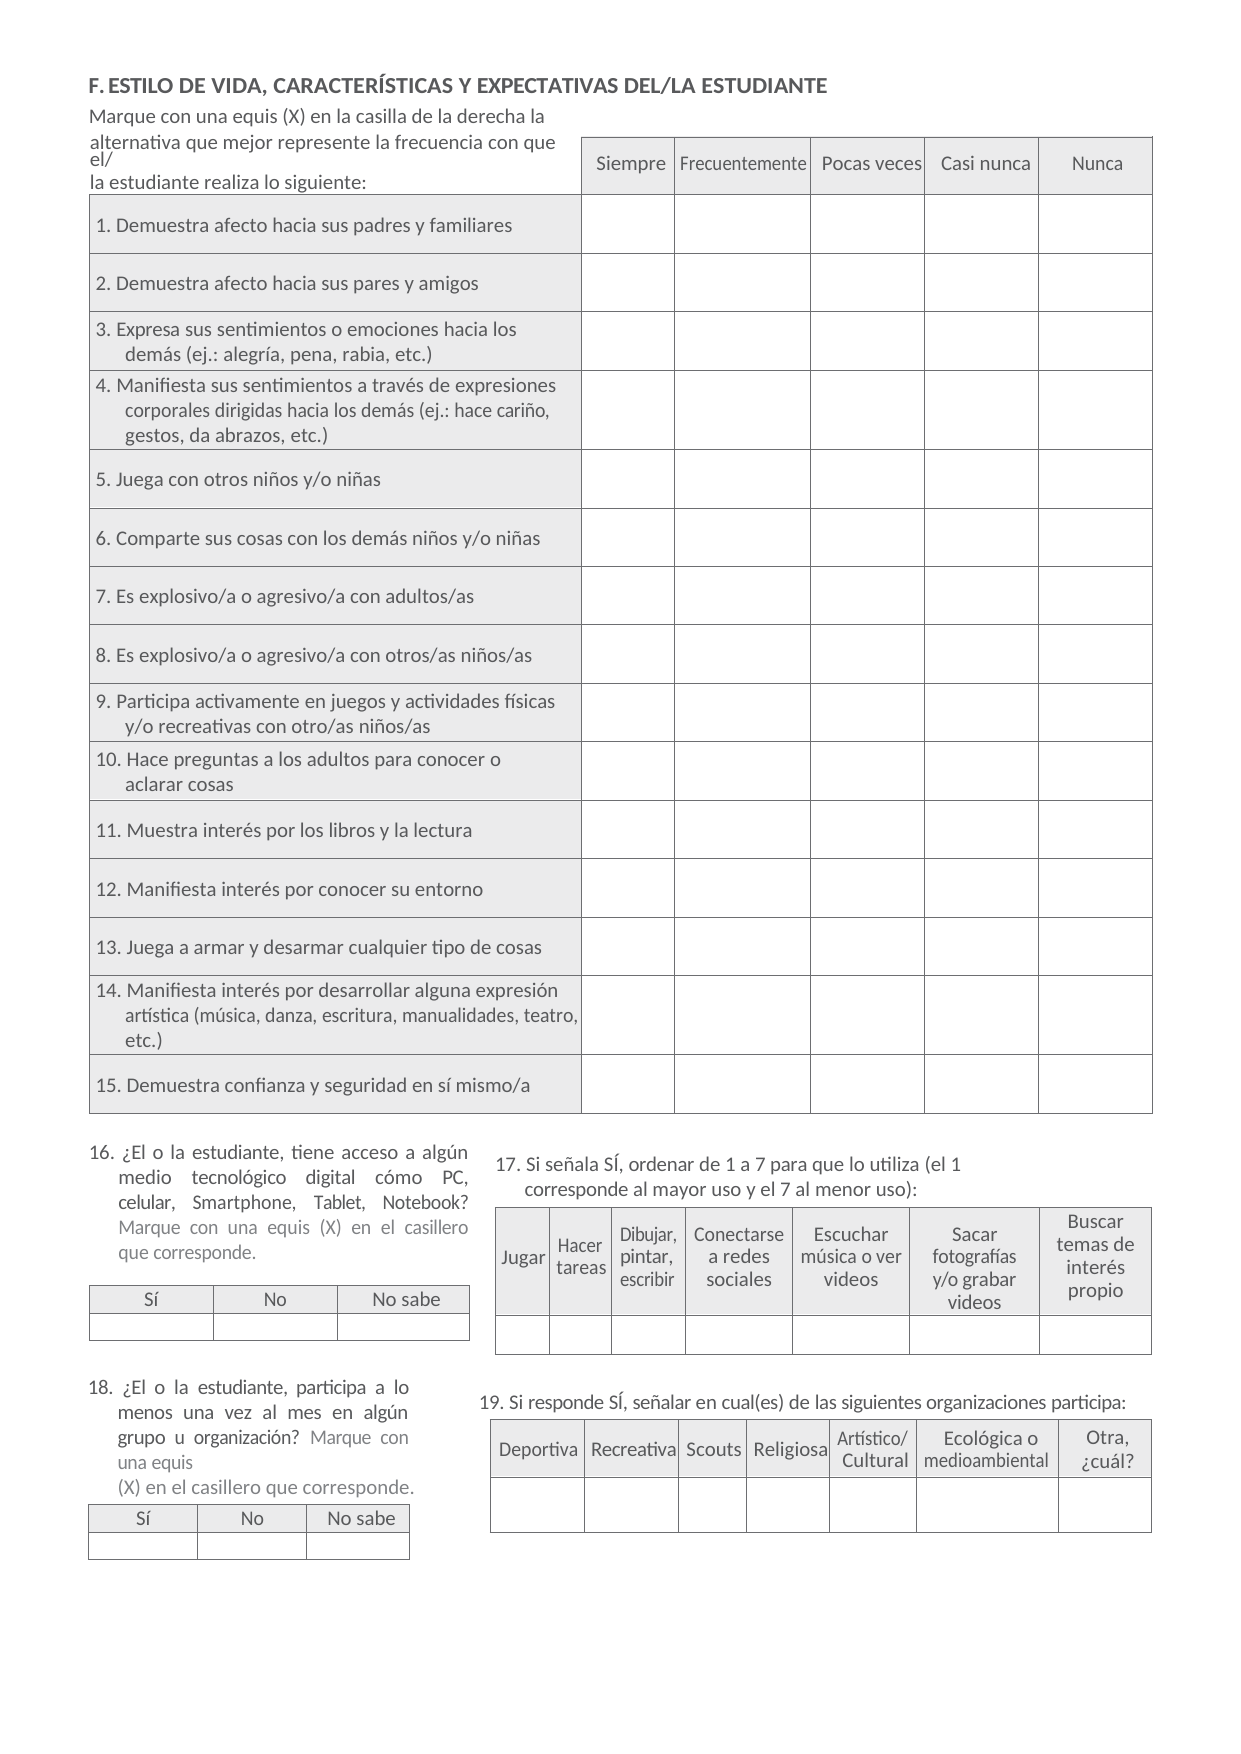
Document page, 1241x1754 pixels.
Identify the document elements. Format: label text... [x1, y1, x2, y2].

table_cell [89, 1533, 197, 1559]
table_cell [925, 625, 1038, 683]
table_cell [811, 254, 924, 311]
table_cell [675, 684, 810, 741]
table_header Conectarse a redes sociales [686, 1208, 792, 1314]
table_cell [675, 509, 810, 566]
table_header Buscar temas de interés propio [1040, 1208, 1151, 1314]
table_header No [214, 1286, 337, 1313]
table_cell 7. Es explosivo/a o agresivo/a con adultos/as [90, 567, 581, 624]
table_cell [675, 976, 810, 1054]
table_cell [1039, 625, 1152, 683]
table_cell [925, 684, 1038, 741]
table_cell [1039, 254, 1152, 311]
table_cell [1039, 801, 1152, 858]
table_cell [582, 625, 674, 683]
table_cell [675, 312, 810, 370]
table_cell [675, 801, 810, 858]
table_header Dibujar, pintar, escribir [612, 1208, 685, 1314]
table_cell [1039, 509, 1152, 566]
table_cell [582, 684, 674, 741]
table_cell [1039, 312, 1152, 370]
text 17. Si señala SÍ, ordenar de 1 a 7 para que lo utiliza (el 1 corresponde al mayor uso y el 7 al menor uso): [495, 1152, 1057, 1201]
table_header Frecuentemente [675, 138, 810, 194]
table_cell [1039, 918, 1152, 975]
table_cell [582, 567, 674, 624]
table_cell 3. Expresa sus sentimientos o emociones hacia los demás (ej.: alegría, pena, rabia, etc.) [90, 312, 581, 370]
table_cell [675, 567, 810, 624]
table_cell 5. Juega con otros niños y/o niñas [90, 450, 581, 507]
table_cell [811, 859, 924, 916]
table_header Pocas veces [811, 138, 924, 194]
table_cell [1039, 371, 1152, 449]
text Marque con una equis (X) en la casilla de la derecha la [88, 103, 1165, 128]
table_cell 12. Manifiesta interés por conocer su entorno [90, 859, 581, 916]
table_cell 2. Demuestra afecto hacia sus pares y amigos [90, 254, 581, 311]
table_cell [925, 450, 1038, 507]
table_cell [1039, 742, 1152, 799]
table_header Siempre [582, 138, 674, 194]
table_cell [811, 312, 924, 370]
text (X) en el casillero que corresponde. [117, 1474, 473, 1499]
table_cell [925, 859, 1038, 916]
table_cell [925, 509, 1038, 566]
table_cell [675, 625, 810, 683]
table_cell [90, 1314, 213, 1340]
table_cell [793, 1316, 909, 1354]
table_cell [675, 254, 810, 311]
table_header Jugar [496, 1208, 549, 1314]
table_cell [811, 625, 924, 683]
table_cell [1040, 1316, 1151, 1354]
table_cell [811, 1055, 924, 1113]
table_cell 8. Es explosivo/a o agresivo/a con otros/as niños/as [90, 625, 581, 683]
table_cell [582, 801, 674, 858]
table_cell [550, 1316, 611, 1354]
table_cell [811, 976, 924, 1054]
table_cell [925, 976, 1038, 1054]
table_cell 9. Participa activamente en juegos y actividades físicas y/o recreativas con otro/as niños/as [90, 684, 581, 741]
table_cell [811, 918, 924, 975]
table_header Hacer tareas [550, 1208, 611, 1314]
table_cell [675, 371, 810, 449]
table_cell [910, 1316, 1039, 1354]
table_cell [582, 1055, 674, 1113]
subtitle ESTILO DE VIDA, CARACTERÍSTICAS Y EXPECTATIVAS DEL/LA ESTUDIANTE [88, 71, 1165, 99]
table_cell [925, 801, 1038, 858]
table_cell [925, 254, 1038, 311]
table_cell [307, 1533, 409, 1559]
text 18. ¿El o la estudiante, participa a lo menos una vez al mes en algún grupo u organización? Marque con una equis [88, 1374, 409, 1474]
table_header Escuchar música o ver videos [793, 1208, 909, 1314]
table_cell [612, 1316, 685, 1354]
table_cell [925, 195, 1038, 253]
table_cell [1039, 859, 1152, 916]
table_header alternativa que mejor represente la frecuencia con que el/ la estudiante realiza lo siguiente: [90, 136, 581, 194]
table_cell [582, 976, 674, 1054]
table_cell [582, 254, 674, 311]
table_cell [925, 1055, 1038, 1113]
table_header Sacar fotografías y/o grabar videos [910, 1208, 1039, 1314]
table_cell [582, 918, 674, 975]
table_cell [675, 859, 810, 916]
table_cell 1. Demuestra afecto hacia sus padres y familiares [90, 195, 581, 253]
table_cell [675, 195, 810, 253]
table_cell [198, 1533, 306, 1559]
table_cell 14. Manifiesta interés por desarrollar alguna expresión artística (música, danza, escritura, manualidades, teatro, etc.) [90, 976, 581, 1054]
table_cell [811, 684, 924, 741]
table_cell [811, 801, 924, 858]
table_cell [582, 859, 674, 916]
table_cell [1039, 450, 1152, 507]
table_cell 10. Hace preguntas a los adultos para conocer o aclarar cosas [90, 742, 581, 799]
table_cell [811, 509, 924, 566]
table_cell [1039, 684, 1152, 741]
table_cell [811, 371, 924, 449]
table_cell [338, 1314, 469, 1340]
table_cell [925, 371, 1038, 449]
table_cell [811, 450, 924, 507]
table_header Casi nunca [925, 138, 1038, 194]
table_cell [675, 918, 810, 975]
table_cell [925, 918, 1038, 975]
table_cell [811, 195, 924, 253]
table_cell [214, 1314, 337, 1340]
table_cell [686, 1316, 792, 1354]
table_header No sabe [338, 1286, 469, 1313]
table_cell [582, 371, 674, 449]
table_cell 15. Demuestra confianza y seguridad en sí mismo/a [90, 1055, 581, 1113]
table_header Nunca [1039, 138, 1152, 194]
table_cell [925, 742, 1038, 799]
text 19. Si responde SÍ, señalar en cual(es) de las siguientes organizaciones participa: [479, 1389, 1165, 1414]
table_cell 6. Comparte sus cosas con los demás niños y/o niñas [90, 509, 581, 566]
table_header Sí [89, 1505, 197, 1532]
table_cell [675, 450, 810, 507]
table_cell [1039, 567, 1152, 624]
table_header Sí [90, 1286, 213, 1313]
table_header No sabe [307, 1505, 409, 1532]
table_cell [811, 742, 924, 799]
table_cell [811, 567, 924, 624]
table_cell [925, 312, 1038, 370]
table_cell [582, 509, 674, 566]
table_cell [1039, 195, 1152, 253]
table_cell [496, 1316, 549, 1354]
text 16. ¿El o la estudiante, tiene acceso a algún medio tecnológico digital cómo PC, celular, Smartphone, Tablet, Notebook? Marque con una equis (X) en el casillero que corresponde. [88, 1139, 469, 1264]
table_cell [1039, 1055, 1152, 1113]
table_cell [925, 567, 1038, 624]
table_cell [582, 312, 674, 370]
table_cell [582, 450, 674, 507]
table_cell [675, 1055, 810, 1113]
table_cell 4. Manifiesta sus sentimientos a través de expresiones corporales dirigidas hacia los demás (ej.: hace cariño, gestos, da abrazos, etc.) [90, 371, 581, 449]
table_cell [675, 742, 810, 799]
table_header No [198, 1505, 306, 1532]
table_cell [582, 742, 674, 799]
table_cell [582, 195, 674, 253]
table_cell 11. Muestra interés por los libros y la lectura [90, 801, 581, 858]
table_cell [1039, 976, 1152, 1054]
table_cell 13. Juega a armar y desarmar cualquier tipo de cosas [90, 918, 581, 975]
